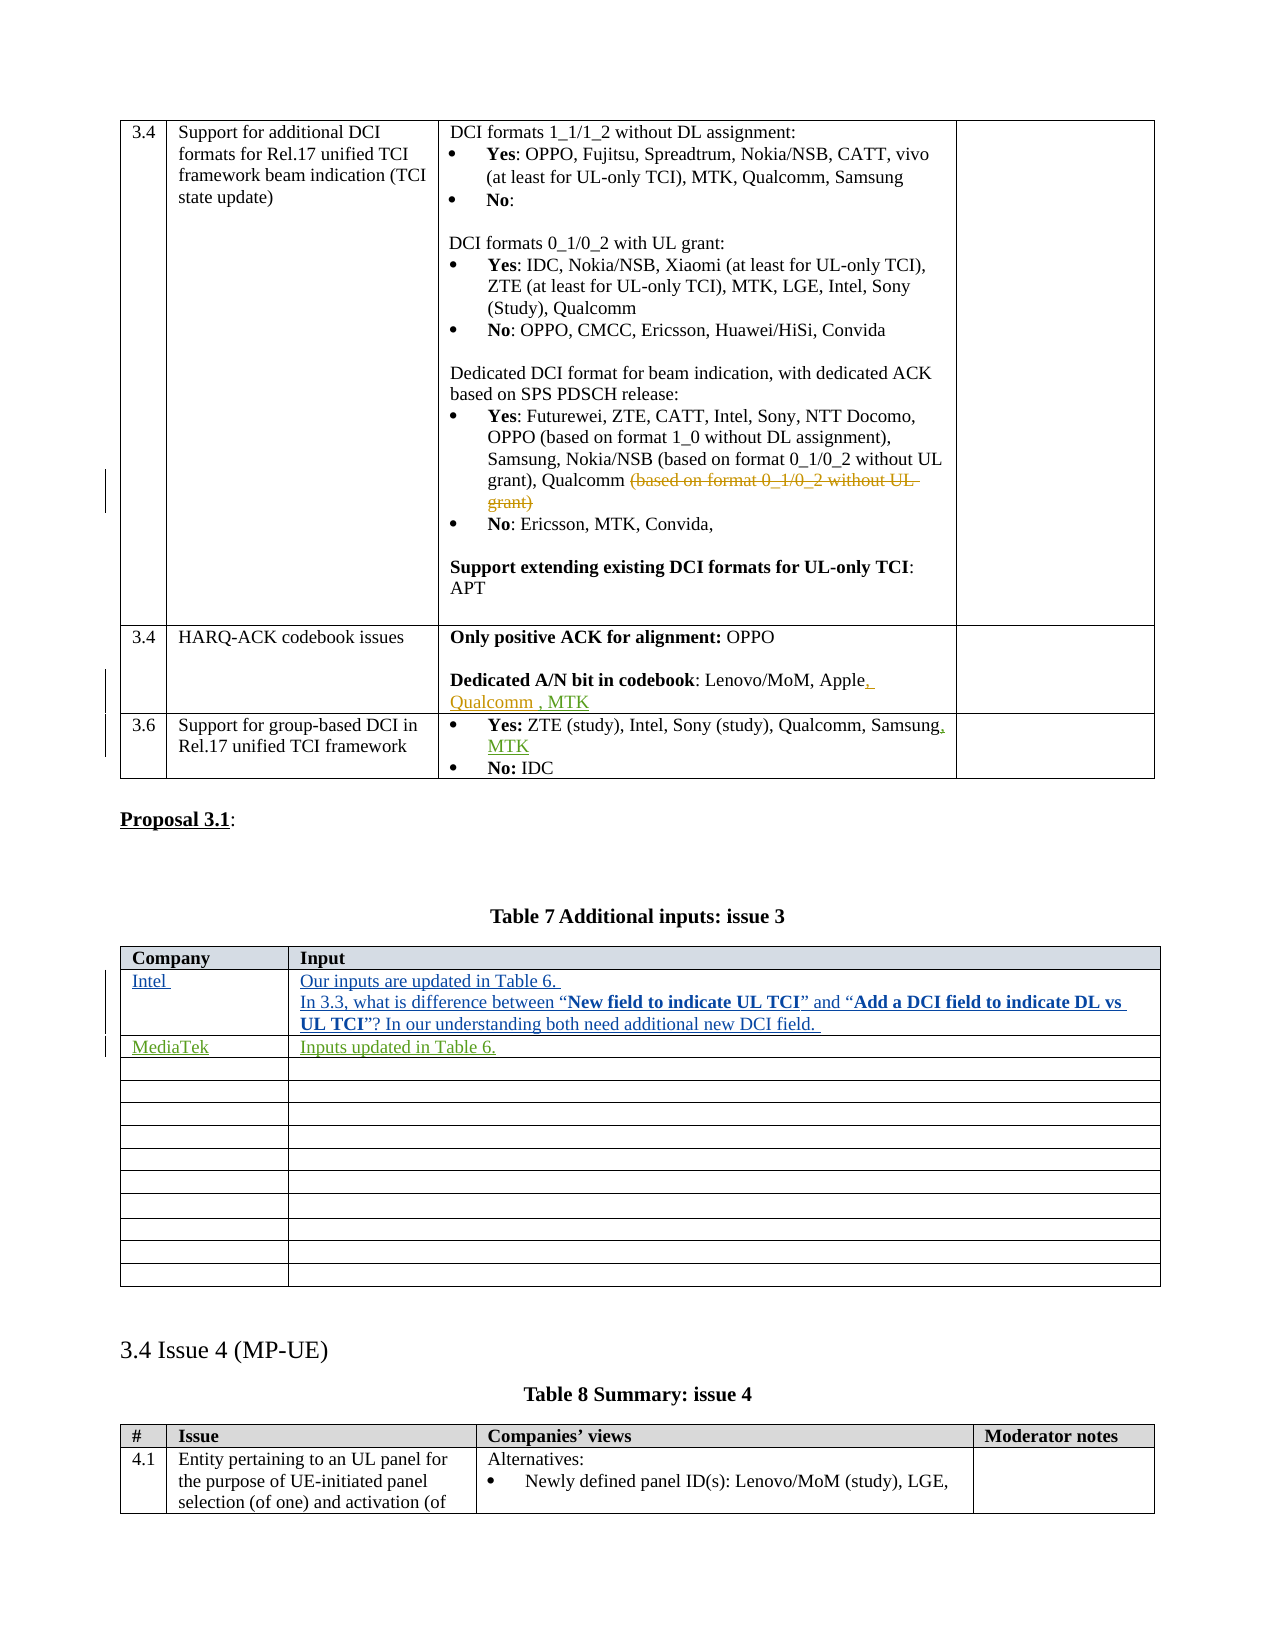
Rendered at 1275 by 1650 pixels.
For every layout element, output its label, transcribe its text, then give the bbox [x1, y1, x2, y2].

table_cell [477, 1448, 973, 1513]
table_cell [121, 1264, 288, 1286]
table_cell [121, 1171, 288, 1193]
table_cell [121, 1194, 288, 1218]
table_header Company [121, 947, 288, 969]
table_cell [957, 714, 1154, 778]
table_cell [121, 1126, 288, 1147]
table_cell [289, 1081, 1160, 1102]
table_cell Support for additional DCI formats for Rel.17 unified TCI framework beam indication (TCI state update) [167, 121, 438, 625]
table_header Companies’ views [477, 1425, 973, 1447]
table_cell [289, 1264, 1160, 1286]
table_cell [289, 1219, 1160, 1240]
table_cell [289, 970, 1160, 1034]
table_cell HARQ-ACK codebook issues [167, 626, 438, 712]
table_header Moderator notes [974, 1425, 1154, 1447]
table_cell [289, 1194, 1160, 1218]
table_cell [121, 970, 288, 1034]
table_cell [167, 1448, 476, 1513]
table_cell DCI formats 1_1/1_2 without DL assignment: Yes: OPPO, Fujitsu, Spreadtrum, Nokia/NSB, CATT, vivo (at least for UL-only TCI), MTK, Qualcomm, Samsung No: DCI formats 0_1/0_2 with UL grant: Yes: IDC, Nokia/NSB, Xiaomi (at least for UL-only TCI), ZTE (at least for UL-only TCI), MTK, LGE, Intel, Sony (Study), Qualcomm No: OPPO, CMCC, Ericsson, Huawei/HiSi, Convida Dedicated DCI format for beam indication, with dedicated ACK based on SPS PDSCH release: Yes: Futurewei, ZTE, CATT, Intel, Sony, NTT Docomo, OPPO (based on format 1_0 without DL assignment), Samsung, Nokia/NSB (based on format 0_1/0_2 without UL grant), Qualcomm No: Ericsson, MTK, Convida, Support extending existing DCI formats for UL-only TCI: APT [439, 121, 956, 625]
table_cell 4.1 [121, 1448, 166, 1513]
table_header # [121, 1425, 166, 1447]
table_cell [289, 1241, 1160, 1263]
table_cell [957, 626, 1154, 712]
text Proposal 3.1: [120, 807, 1155, 831]
table_cell [289, 1036, 1160, 1057]
list Issue 4 (MP-UE) [120, 1335, 1155, 1363]
table_cell Only positive ACK for alignment: OPPO Dedicated A/N bit in codebook: Lenovo/MoM, Apple [439, 626, 956, 712]
table_cell [121, 1241, 288, 1263]
table_cell [121, 1103, 288, 1125]
table_cell [957, 121, 1154, 625]
table_header Input [289, 947, 1160, 969]
table_cell [289, 1171, 1160, 1193]
table_cell [289, 1058, 1160, 1080]
text Table 8 Summary: issue 4 [120, 1382, 1155, 1406]
table_cell [121, 1036, 288, 1057]
text Table 7 Additional inputs: issue 3 [120, 903, 1155, 928]
table_cell 3.4 [121, 121, 166, 625]
table_cell [289, 1126, 1160, 1147]
table_cell [974, 1448, 1154, 1513]
table_cell 3.6 [121, 714, 166, 778]
table_cell [121, 1149, 288, 1170]
table_cell [121, 1081, 288, 1102]
table_cell [289, 1103, 1160, 1125]
table_cell Yes: ZTE (study), Intel, Sony (study), Qualcomm, Samsung No: IDC [439, 714, 956, 778]
table_cell Support for group-based DCI in Rel.17 unified TCI framework [167, 714, 438, 778]
table_cell [121, 1219, 288, 1240]
table_cell 3.4 [121, 626, 166, 712]
table_cell [289, 1149, 1160, 1170]
table_cell [121, 1058, 288, 1080]
table_header Issue [167, 1425, 476, 1447]
